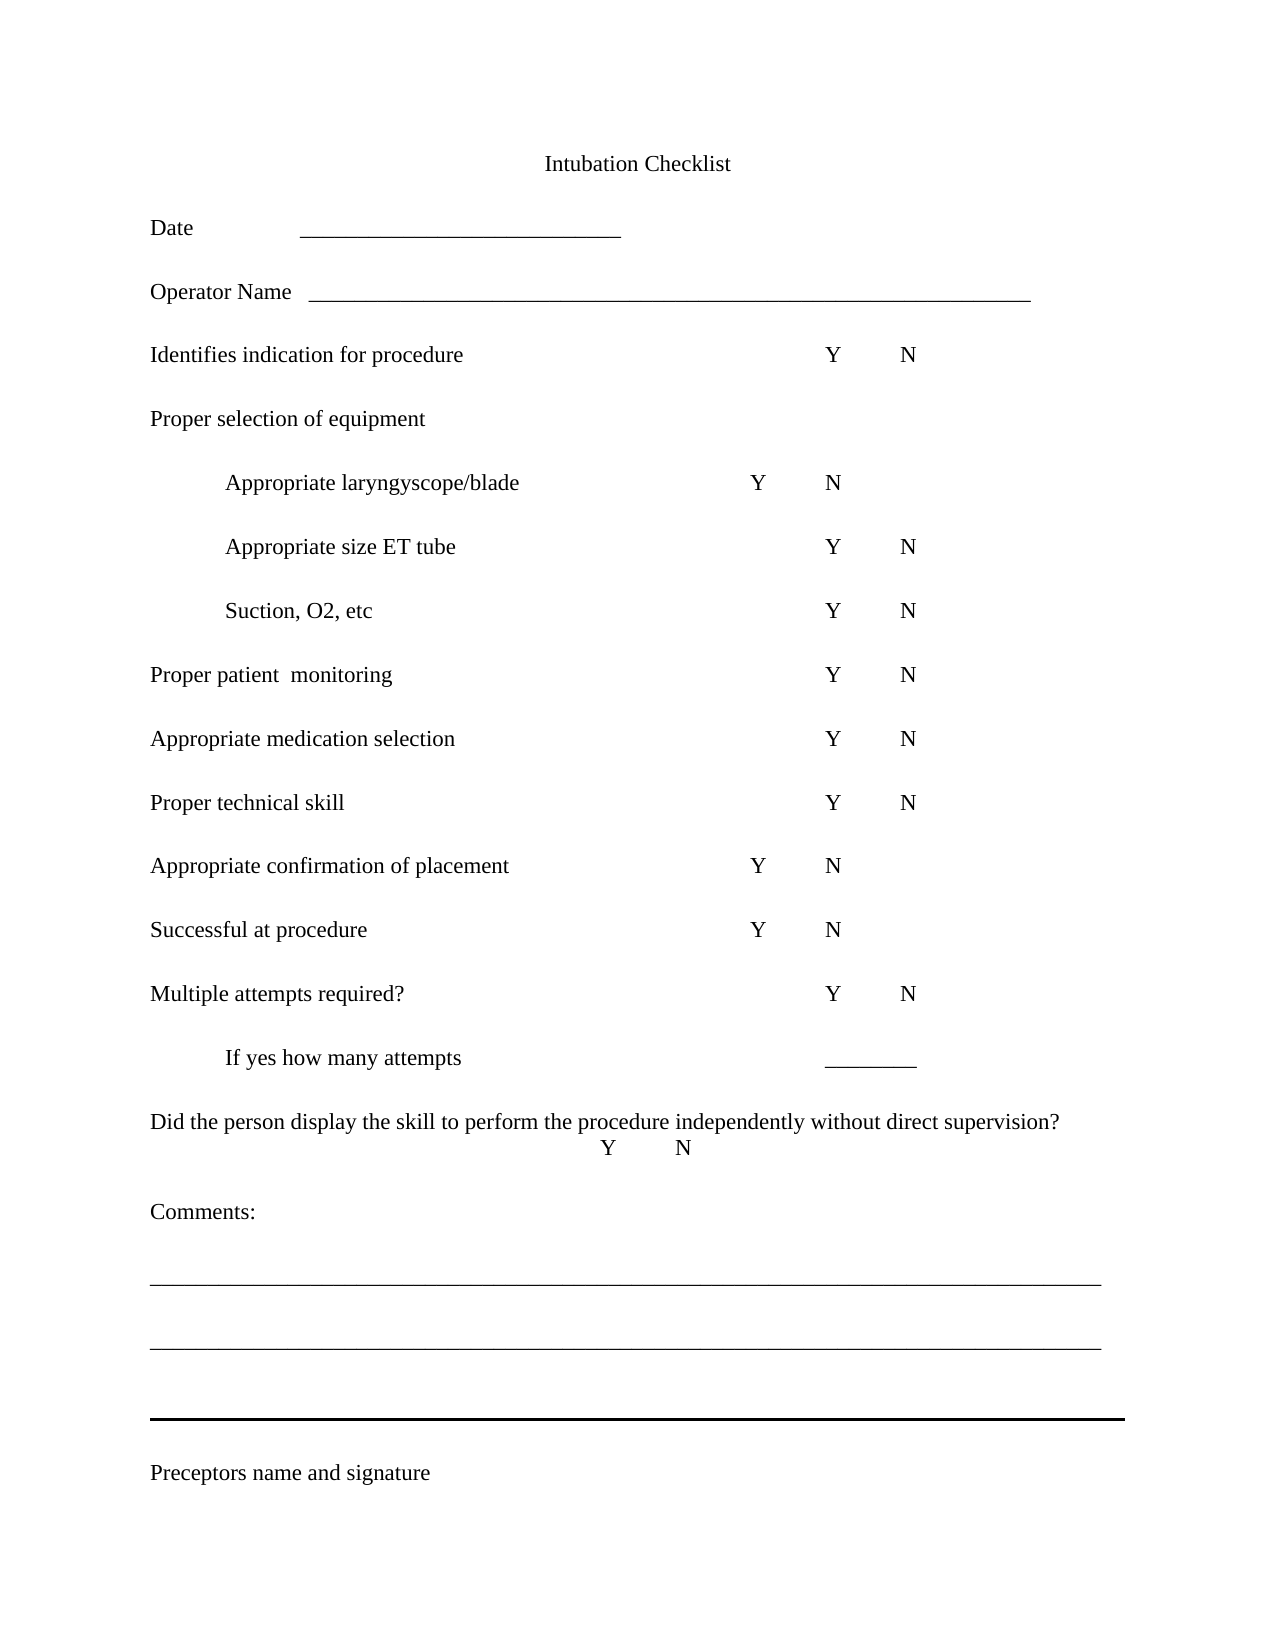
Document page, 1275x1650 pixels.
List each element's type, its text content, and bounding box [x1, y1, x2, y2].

text Intubation Checklist [150, 150, 1125, 176]
text Comments: [150, 1198, 1125, 1224]
text Identifies indication for procedure Y N [150, 342, 1125, 368]
text Suction, O2, etc Y N [150, 597, 1125, 623]
text Appropriate medication selection Y N [150, 725, 1125, 751]
text Proper selection of equipment [150, 405, 1125, 432]
text If yes how many attempts ________ [150, 1044, 1125, 1070]
text Did the person display the skill to perform the procedure independently without direct supervision? Y N [150, 1108, 1125, 1161]
text Appropriate size ET tube Y N [150, 533, 1125, 559]
text Operator Name _______________________________________________________________ [150, 278, 1125, 304]
text Successful at procedure Y N [150, 916, 1125, 943]
text ___________________________________________________________________________________ [150, 1326, 1125, 1352]
text Preceptors name and signature [150, 1459, 1125, 1485]
text Proper patient monitoring Y N [150, 661, 1125, 687]
text Multiple attempts required? Y N [150, 980, 1125, 1006]
text ___________________________________________________________________________________ [150, 1262, 1125, 1288]
text Appropriate laryngyscope/blade Y N [150, 469, 1125, 496]
text Proper technical skill Y N [150, 788, 1125, 815]
text Date ____________________________ [150, 214, 1125, 240]
text Appropriate confirmation of placement Y N [150, 852, 1125, 879]
